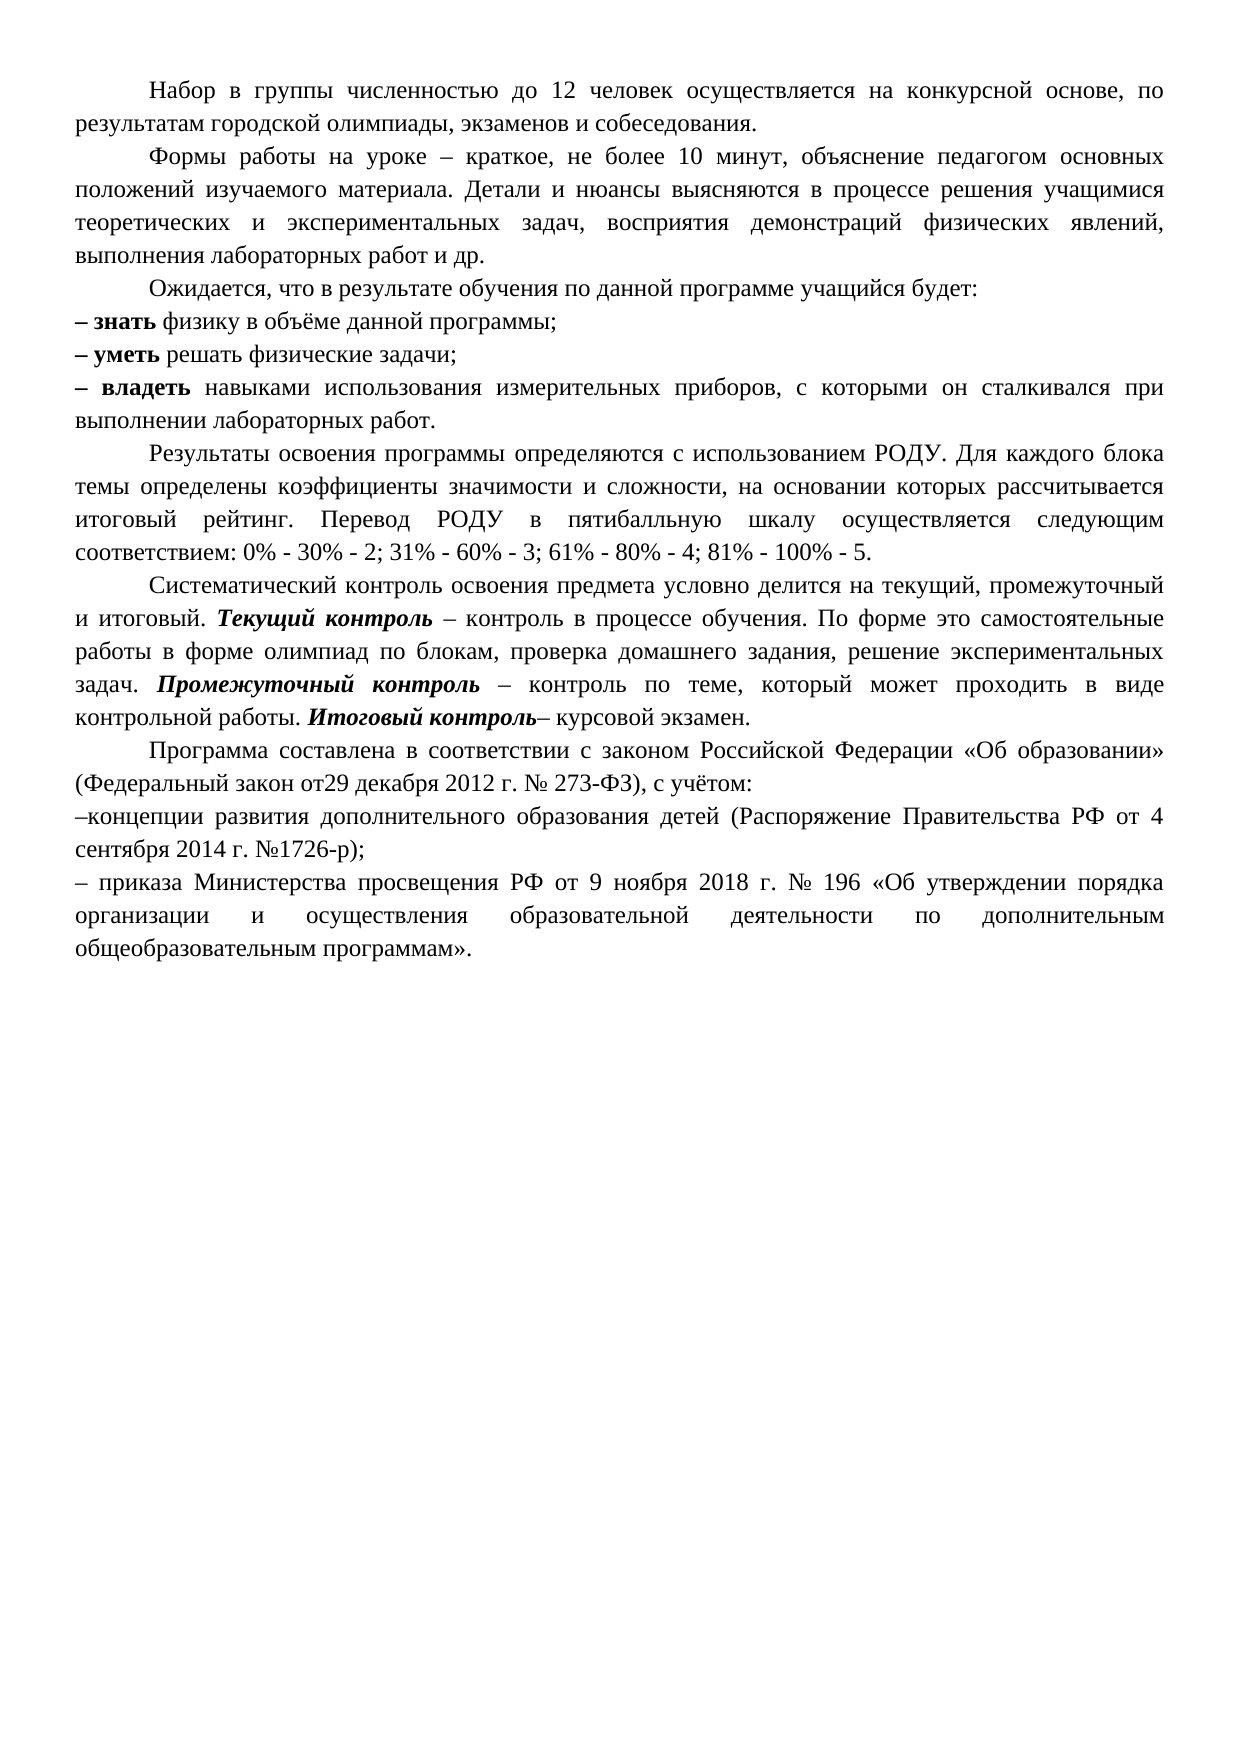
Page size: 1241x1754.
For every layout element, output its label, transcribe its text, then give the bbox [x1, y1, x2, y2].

text – уметь решать физические задачи; [75, 339, 1165, 368]
text Набор в группы численностью до 12 человек осуществляется на конкурсной основе, по результатам городской олимпиады, экзаменов и собеседования. [75, 75, 1165, 137]
text – знать физику в объёме данной программы; [75, 306, 1165, 335]
text Формы работы на уроке – краткое, не более 10 минут, объяснение педагогом основных положений изучаемого материала. Детали и нюансы выясняются в процессе решения учащимися теоретических и экспериментальных задач, восприятия демонстраций физических явлений, выполнения лабораторных работ и др. [75, 141, 1165, 269]
list – приказа Министерства просвещения РФ от 9 ноября 2018 г. № 196 «Об утверждении порядка организации и осуществления образовательной деятельности по дополнительным общеобразовательным программам». [75, 867, 1165, 962]
text Систематический контроль освоения предмета условно делится на текущий, промежуточный и итоговый. Текущий контроль – контроль в процессе обучения. По форме это самостоятельные работы в форме олимпиад по блокам, проверка домашнего задания, решение экспериментальных задач. Промежуточный контроль – контроль по теме, который может проходить в виде контрольной работы. Итоговый контроль– курсовой экзамен. [75, 570, 1165, 731]
text – владеть навыками использования измерительных приборов, с которыми он сталкивался при выполнении лабораторных работ. [75, 372, 1165, 434]
text Результаты освоения программы определяются с использованием РОДУ. Для каждого блока темы определены коэффициенты значимости и сложности, на основании которых рассчитывается итоговый рейтинг. Перевод РОДУ в пятибалльную шкалу осуществляется следующим соответствием: 0% - 30% - 2; 31% - 60% - 3; 61% - 80% - 4; 81% - 100% - 5. [75, 438, 1165, 566]
text Программа составлена в соответствии с законом Российской Федерации «Об образовании» (Федеральный закон от29 декабря 2012 г. № 273-ФЗ), с учётом: [75, 735, 1165, 797]
text Ожидается, что в результате обучения по данной программе учащийся будет: [75, 273, 1165, 302]
list –концепции развития дополнительного образования детей (Распоряжение Правительства РФ от 4 сентября 2014 г. №1726-р); [75, 801, 1165, 863]
